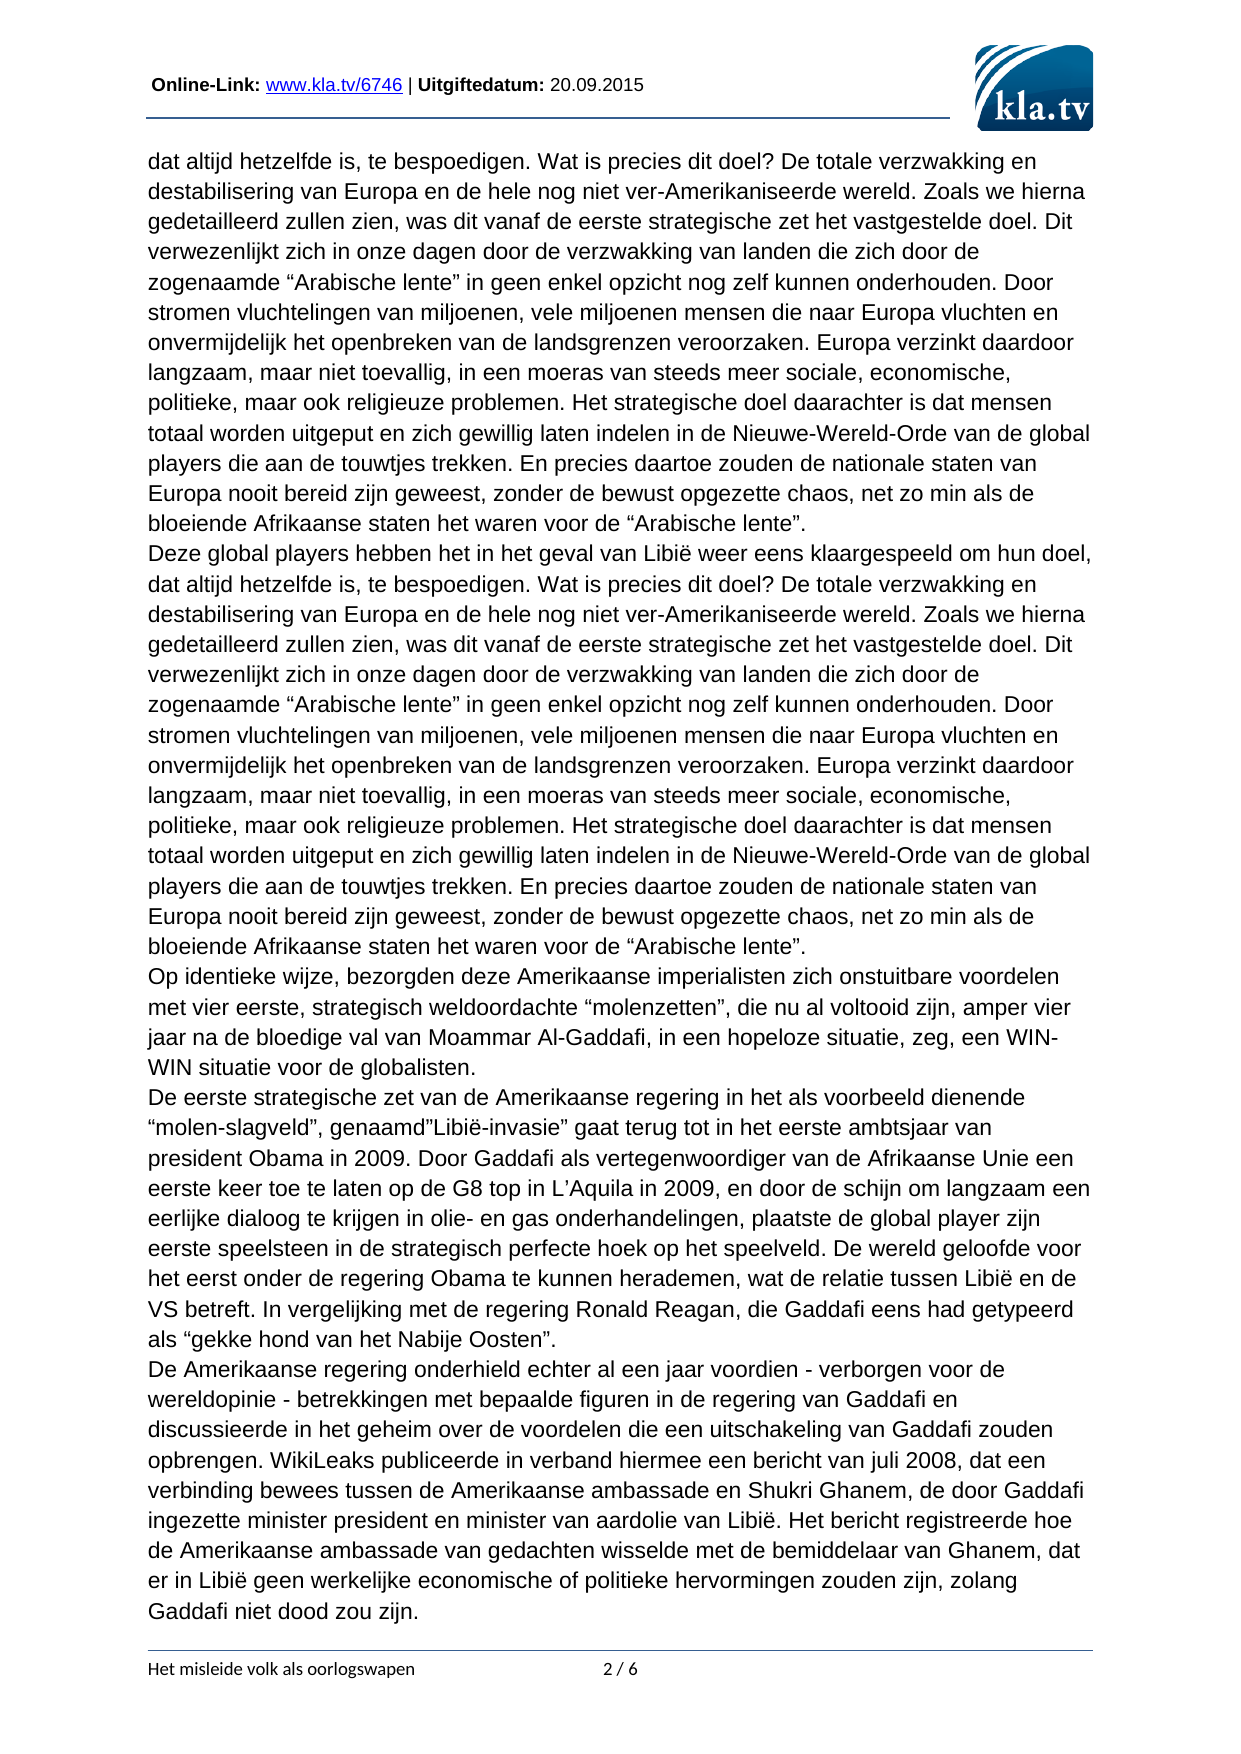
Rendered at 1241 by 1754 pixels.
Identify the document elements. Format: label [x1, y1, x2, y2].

text [148, 148, 1093, 1624]
